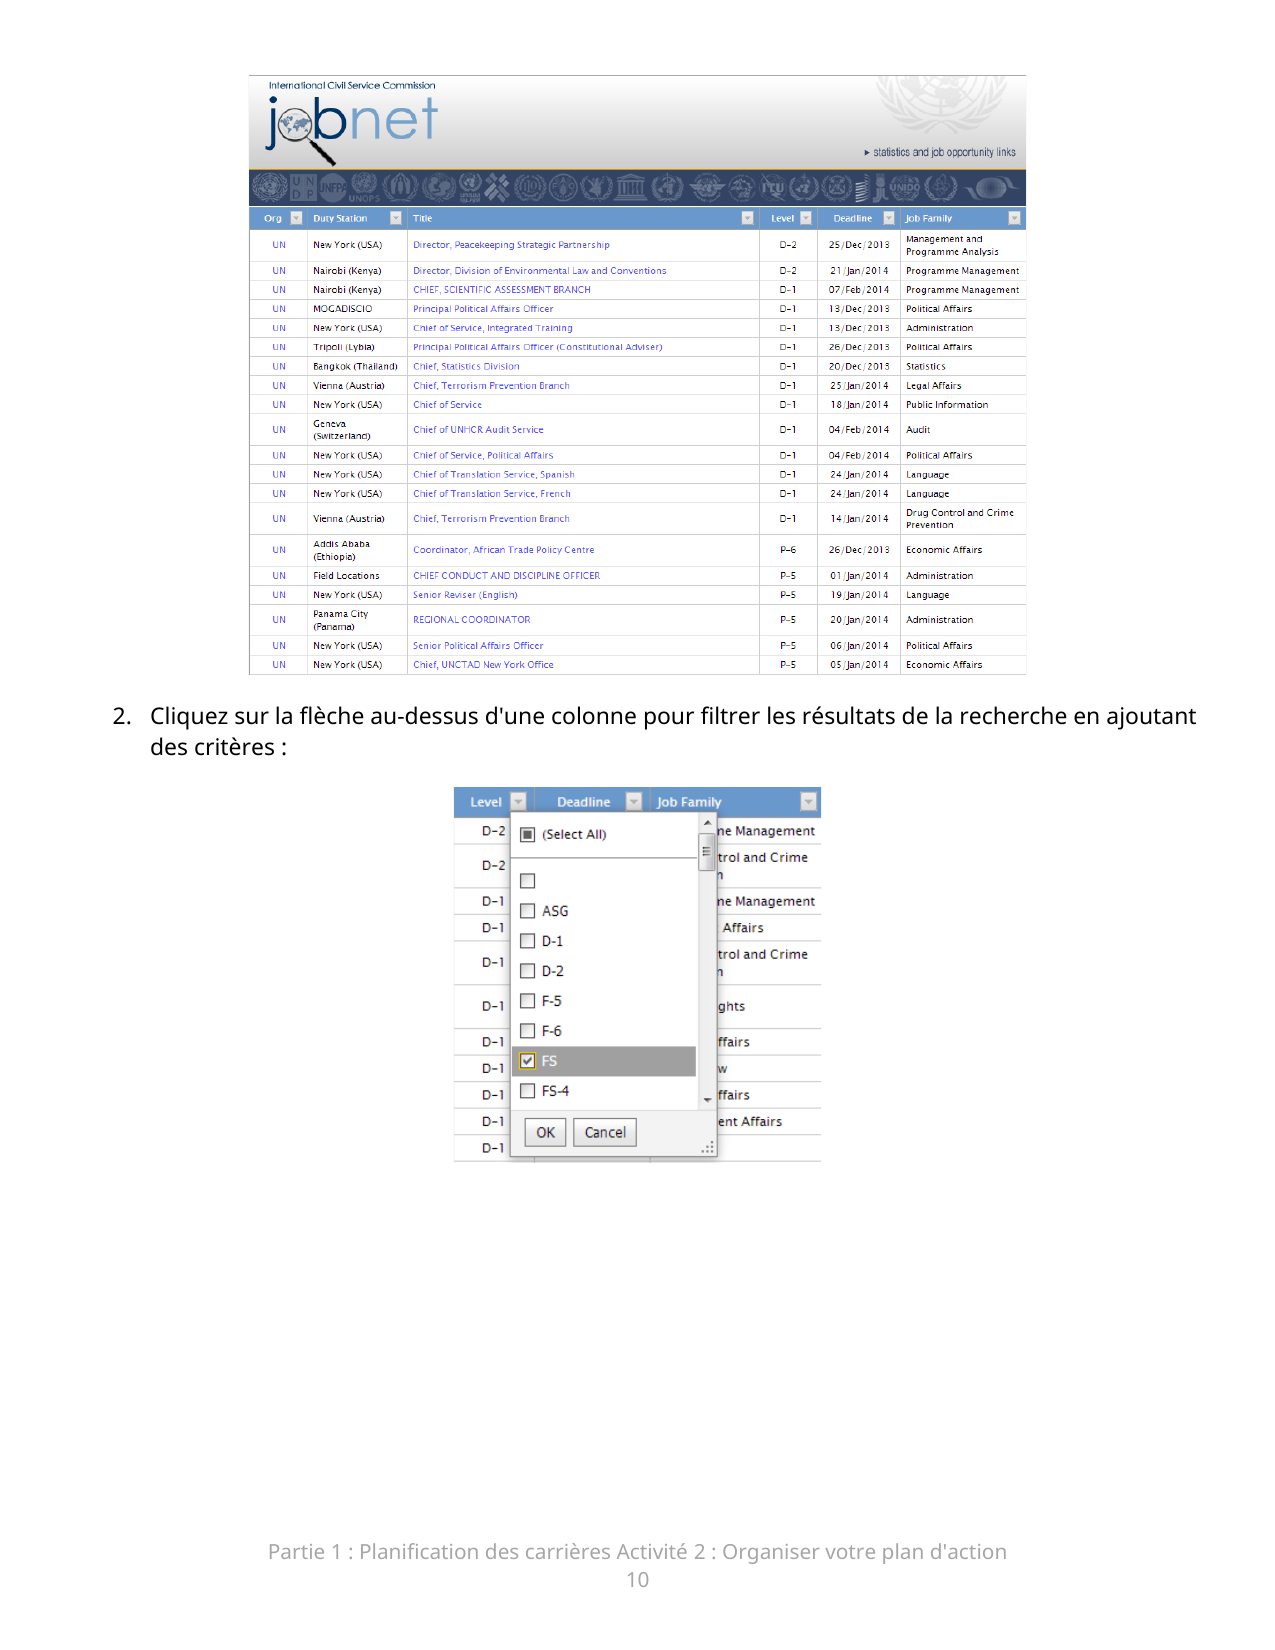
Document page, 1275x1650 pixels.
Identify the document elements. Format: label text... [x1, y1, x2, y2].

list Cliquez sur la flèche au-dessus d'une colonne pour filtrer les résultats de la recherche en ajoutant des critères : [112, 700, 1200, 762]
picture [248, 75, 1027, 675]
picture [453, 787, 822, 1163]
